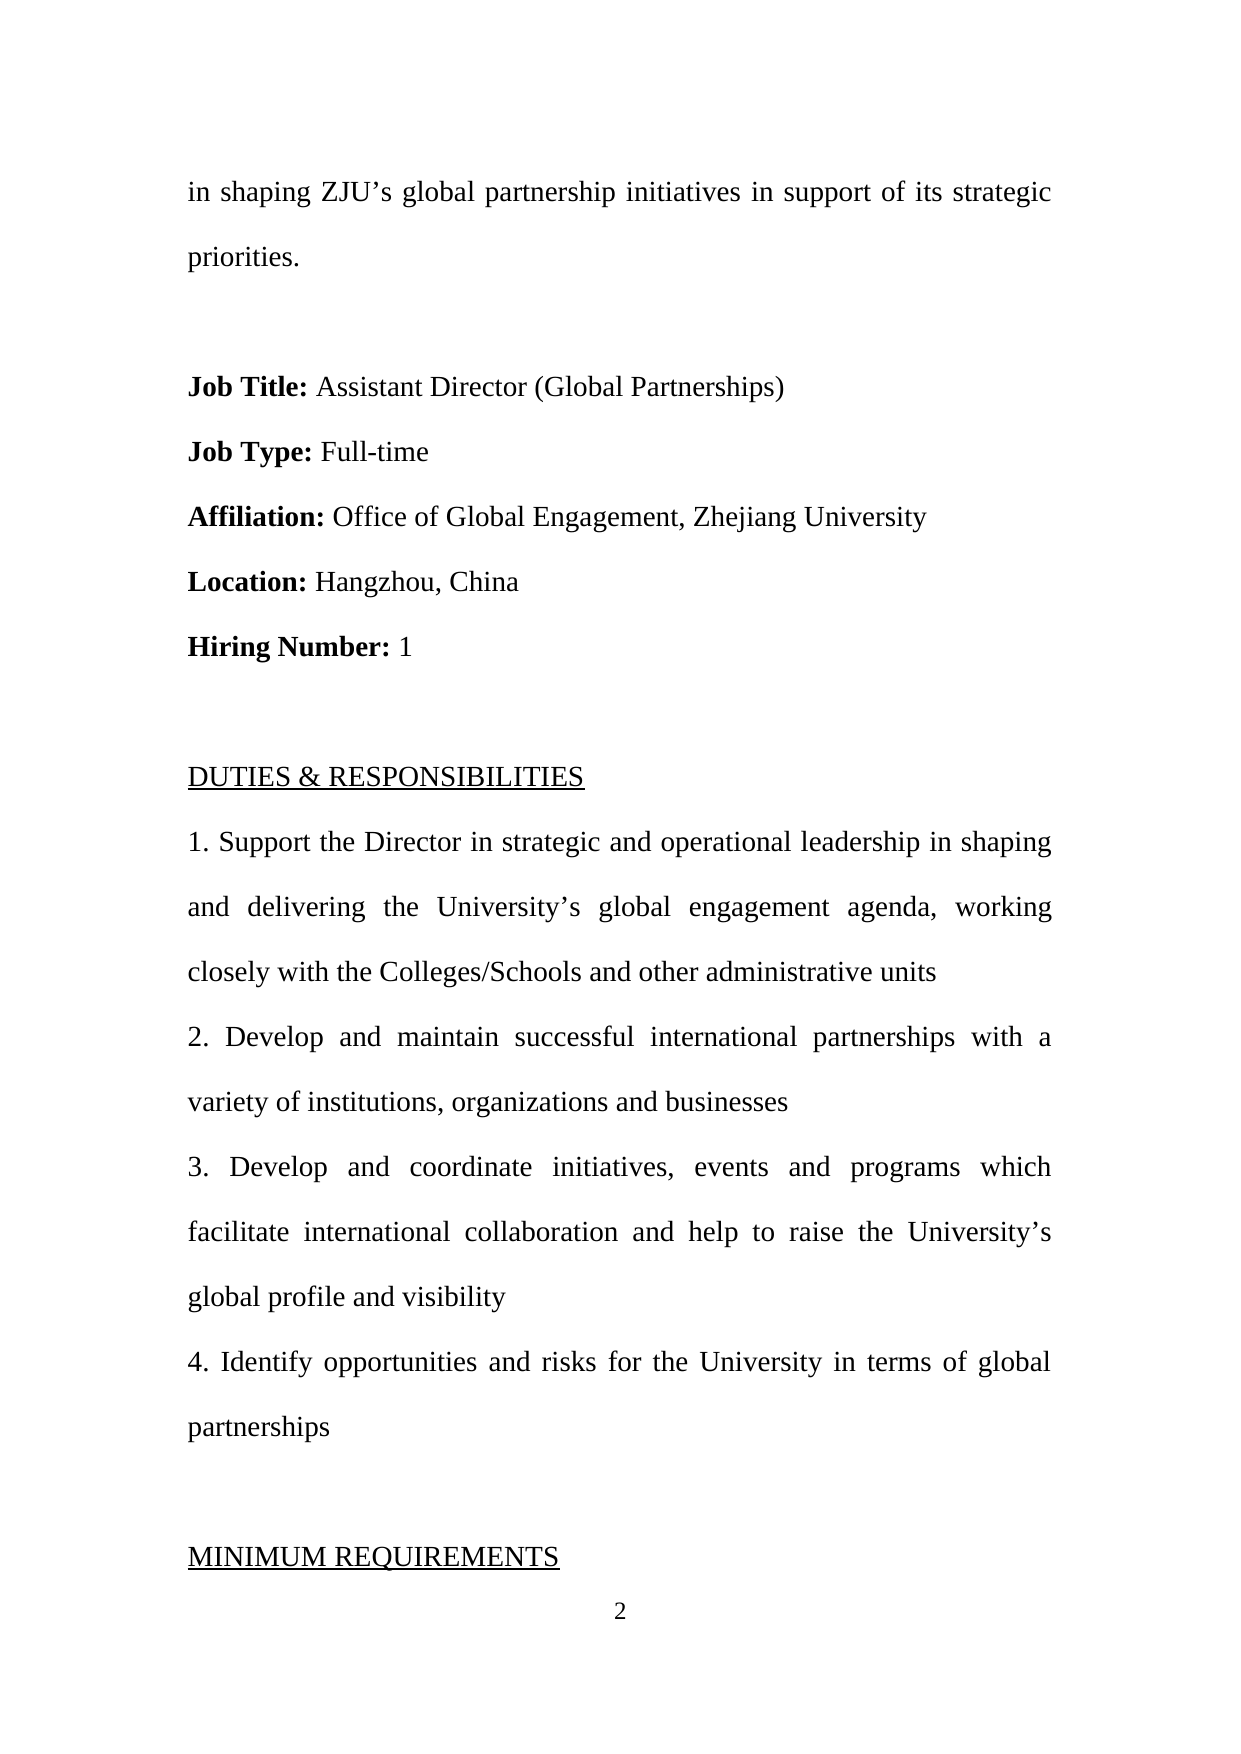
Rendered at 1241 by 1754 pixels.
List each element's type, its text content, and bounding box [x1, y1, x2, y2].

text Job Title: Assistant Director (Global Partnerships) [187, 353, 1053, 418]
text 3. Develop and coordinate initiatives, events and programs which facilitate international collaboration and help to raise the University’s global profile and visibility [187, 1133, 1053, 1328]
text Hiring Number: 1 [187, 613, 1053, 678]
text 1. Support the Director in strategic and operational leadership in shaping and delivering the University’s global engagement agenda, working closely with the Colleges/Schools and other administrative units [187, 808, 1053, 1003]
text Affiliation: Office of Global Engagement, Zhejiang University [187, 483, 1053, 548]
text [187, 158, 1053, 288]
text DUTIES & RESPONSIBILITIES [187, 743, 1053, 808]
text 4. Identify opportunities and risks for the University in terms of global partnerships [187, 1328, 1053, 1458]
text 2. Develop and maintain successful international partnerships with a variety of institutions, organizations and businesses [187, 1003, 1053, 1133]
text MINIMUM REQUIREMENTS [187, 1523, 1053, 1588]
text Job Type: Full-time [187, 418, 1053, 483]
text Location: Hangzhou, China [187, 548, 1053, 613]
